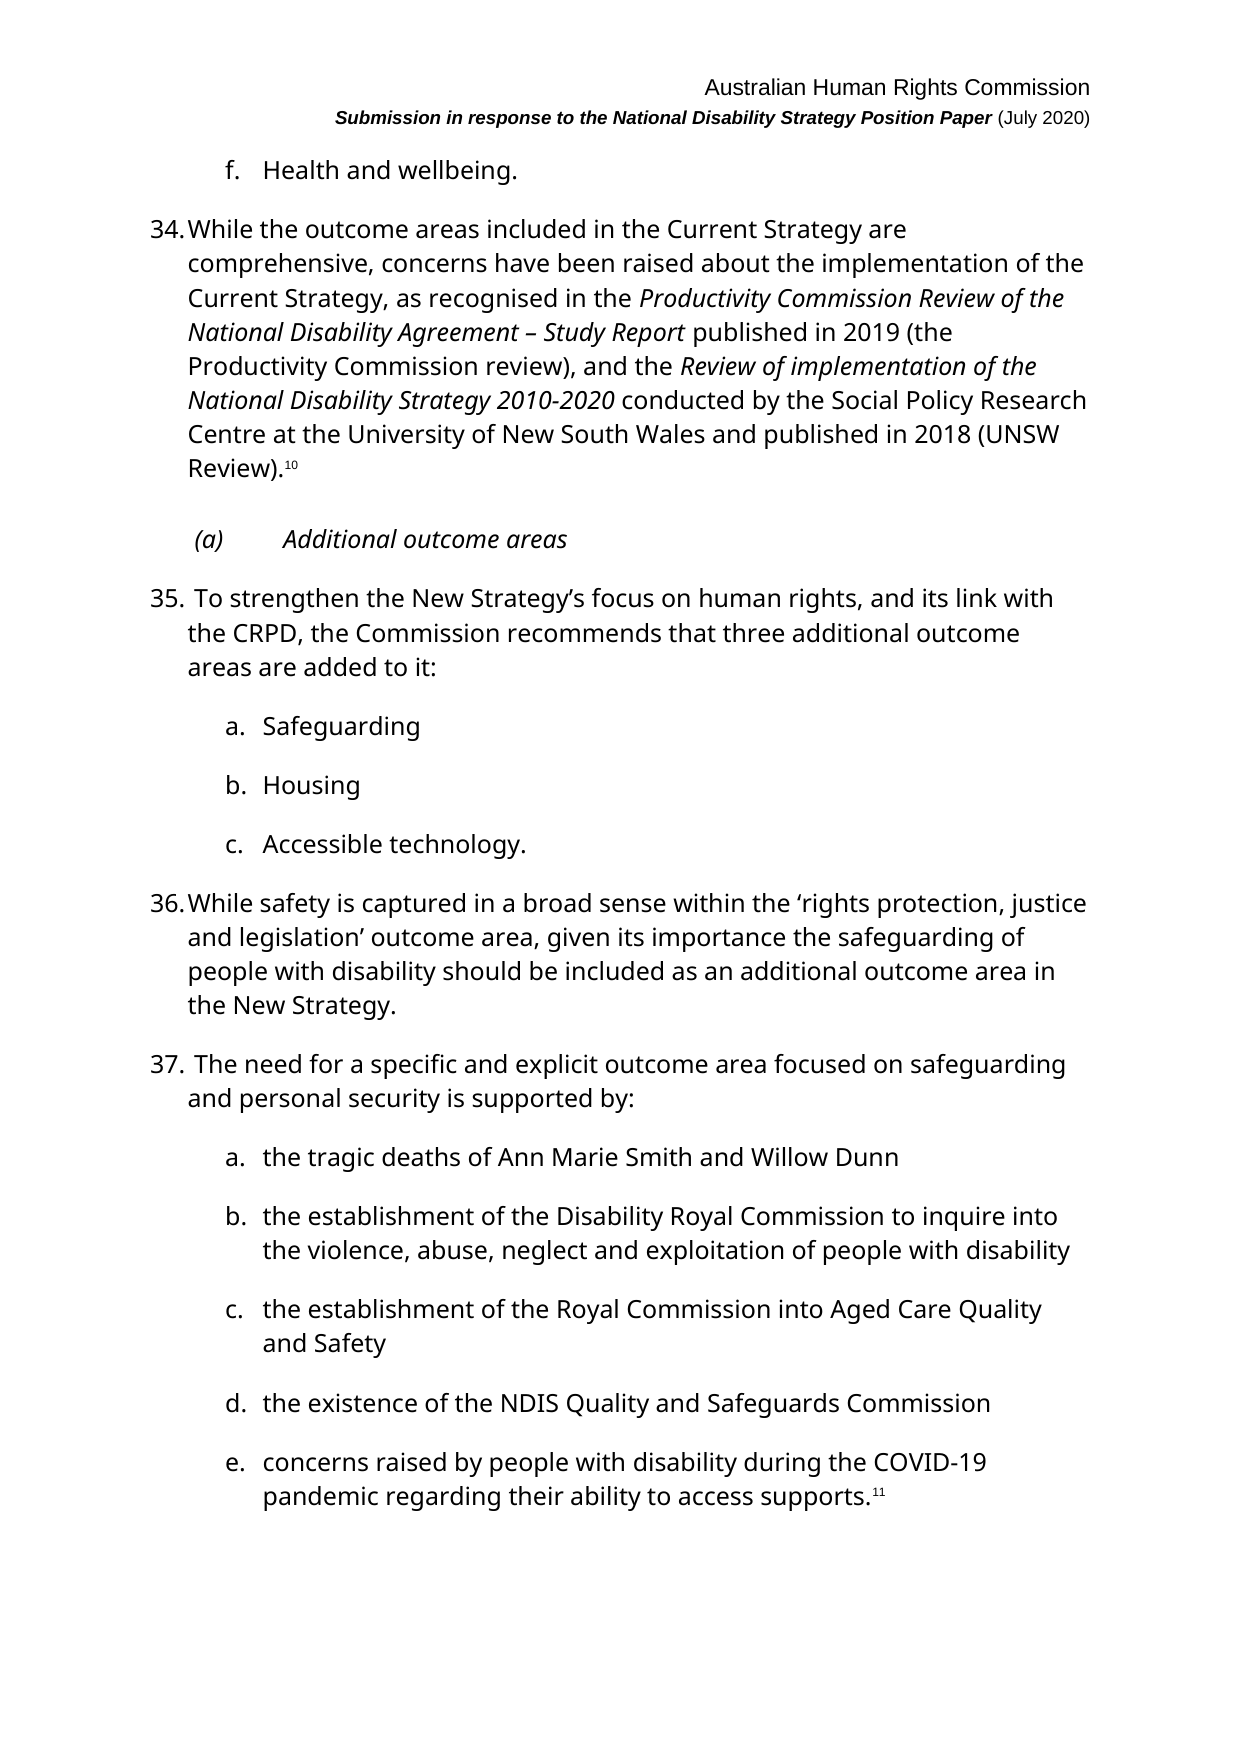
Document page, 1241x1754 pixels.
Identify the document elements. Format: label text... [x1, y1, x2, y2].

list Housing [225, 767, 1090, 801]
list The need for a specific and explicit outcome area focused on safeguarding and personal security is supported by: [150, 1047, 1090, 1115]
subtitle Additional outcome areas [194, 522, 1090, 556]
list Health and wellbeing. [225, 153, 1090, 187]
list To strengthen the New Strategy’s focus on human rights, and its link with the CRPD, the Commission recommends that three additional outcome areas are added to it: [150, 581, 1090, 683]
list the existence of the NDIS Quality and Safeguards Commission [225, 1385, 1090, 1419]
list concerns raised by people with disability during the COVID-19 pandemic regarding their ability to access supports. [225, 1444, 1090, 1512]
list the establishment of the Royal Commission into Aged Care Quality and Safety [225, 1292, 1090, 1360]
list While the outcome areas included in the Current Strategy are comprehensive, concerns have been raised about the implementation of the Current Strategy, as recognised in the Productivity Commission Review of the National Disability Agreement – Study Report published in 2019 (the Productivity Commission review), and the Review of implementation of the National Disability Strategy 2010-2020 conducted by the Social Policy Research Centre at the University of New South Wales and published in 2018 (UNSW Review). [150, 212, 1090, 484]
list the establishment of the Disability Royal Commission to inquire into the violence, abuse, neglect and exploitation of people with disability [225, 1199, 1090, 1267]
list While safety is captured in a broad sense within the ‘rights protection, justice and legislation’ outcome area, given its importance the safeguarding of people with disability should be included as an additional outcome area in the New Strategy. [150, 886, 1090, 1022]
list the tragic deaths of Ann Marie Smith and Willow Dunn [225, 1140, 1090, 1174]
list Safeguarding [225, 708, 1090, 742]
list Accessible technology. [225, 826, 1090, 861]
